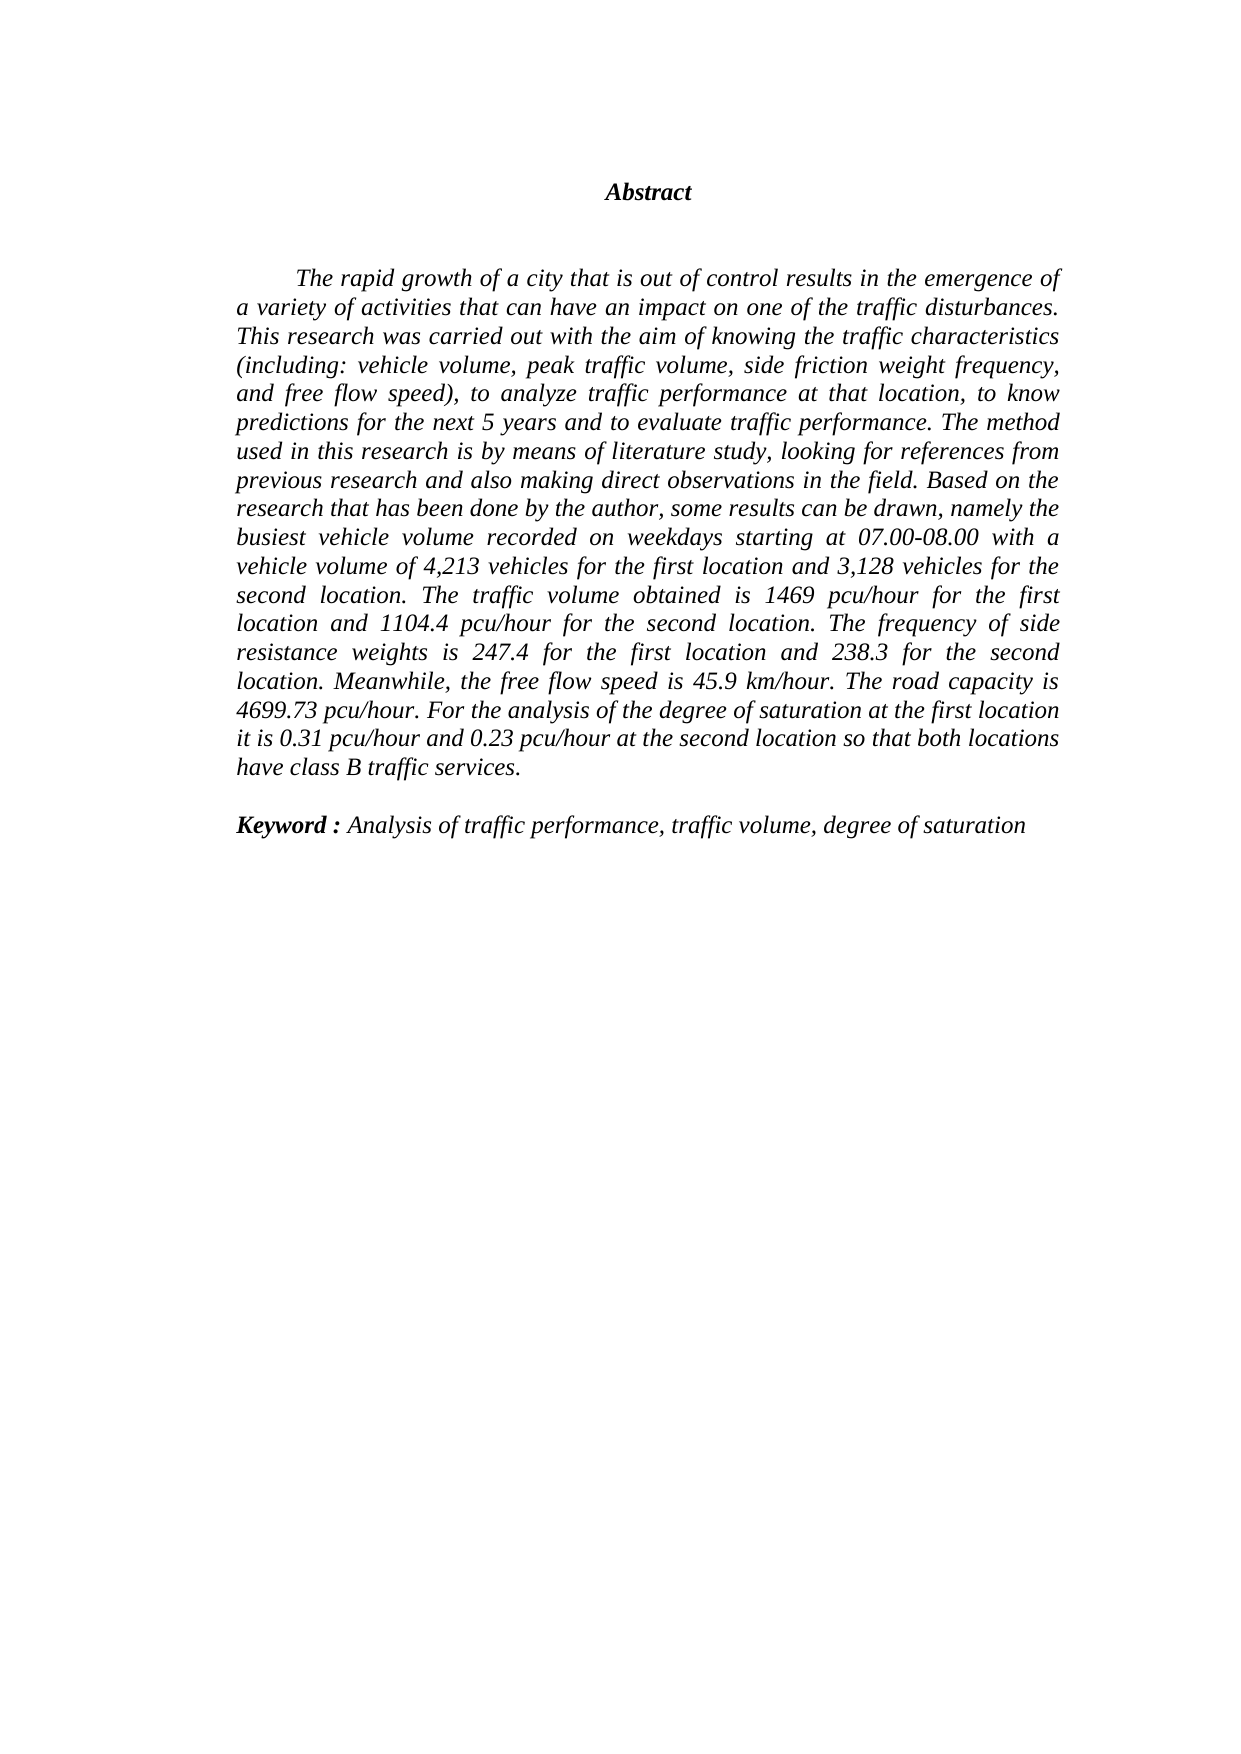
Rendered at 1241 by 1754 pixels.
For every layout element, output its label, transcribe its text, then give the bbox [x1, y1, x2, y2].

text Abstract [236, 177, 1063, 206]
text The rapid growth of a city that is out of control results in the emergence of a variety of activities that can have an impact on one of the traffic disturbances. This research was carried out with the aim of knowing the traffic characteristics (including: vehicle volume, peak traffic volume, side friction weight frequency, and free flow speed), to analyze traffic performance at that location, to know predictions for the next 5 years and to evaluate traffic performance. The method used in this research is by means of literature study, looking for references from previous research and also making direct observations in the field. Based on the research that has been done by the author, some results can be drawn, namely the busiest vehicle volume recorded on weekdays starting at 07.00-08.00 with a vehicle volume of 4,213 vehicles for the first location and 3,128 vehicles for the second location. The traffic volume obtained is 1469 pcu/hour for the first location and 1104.4 pcu/hour for the second location. The frequency of side resistance weights is 247.4 for the first location and 238.3 for the second location. Meanwhile, the free flow speed is 45.9 km/hour. The road capacity is 4699.73 pcu/hour. For the analysis of the degree of saturation at the first location it is 0.31 pcu/hour and 0.23 pcu/hour at the second location so that both locations have class B traffic services. [236, 263, 1063, 781]
text Keyword : Analysis of traffic performance, traffic volume, degree of saturation [236, 810, 1063, 838]
